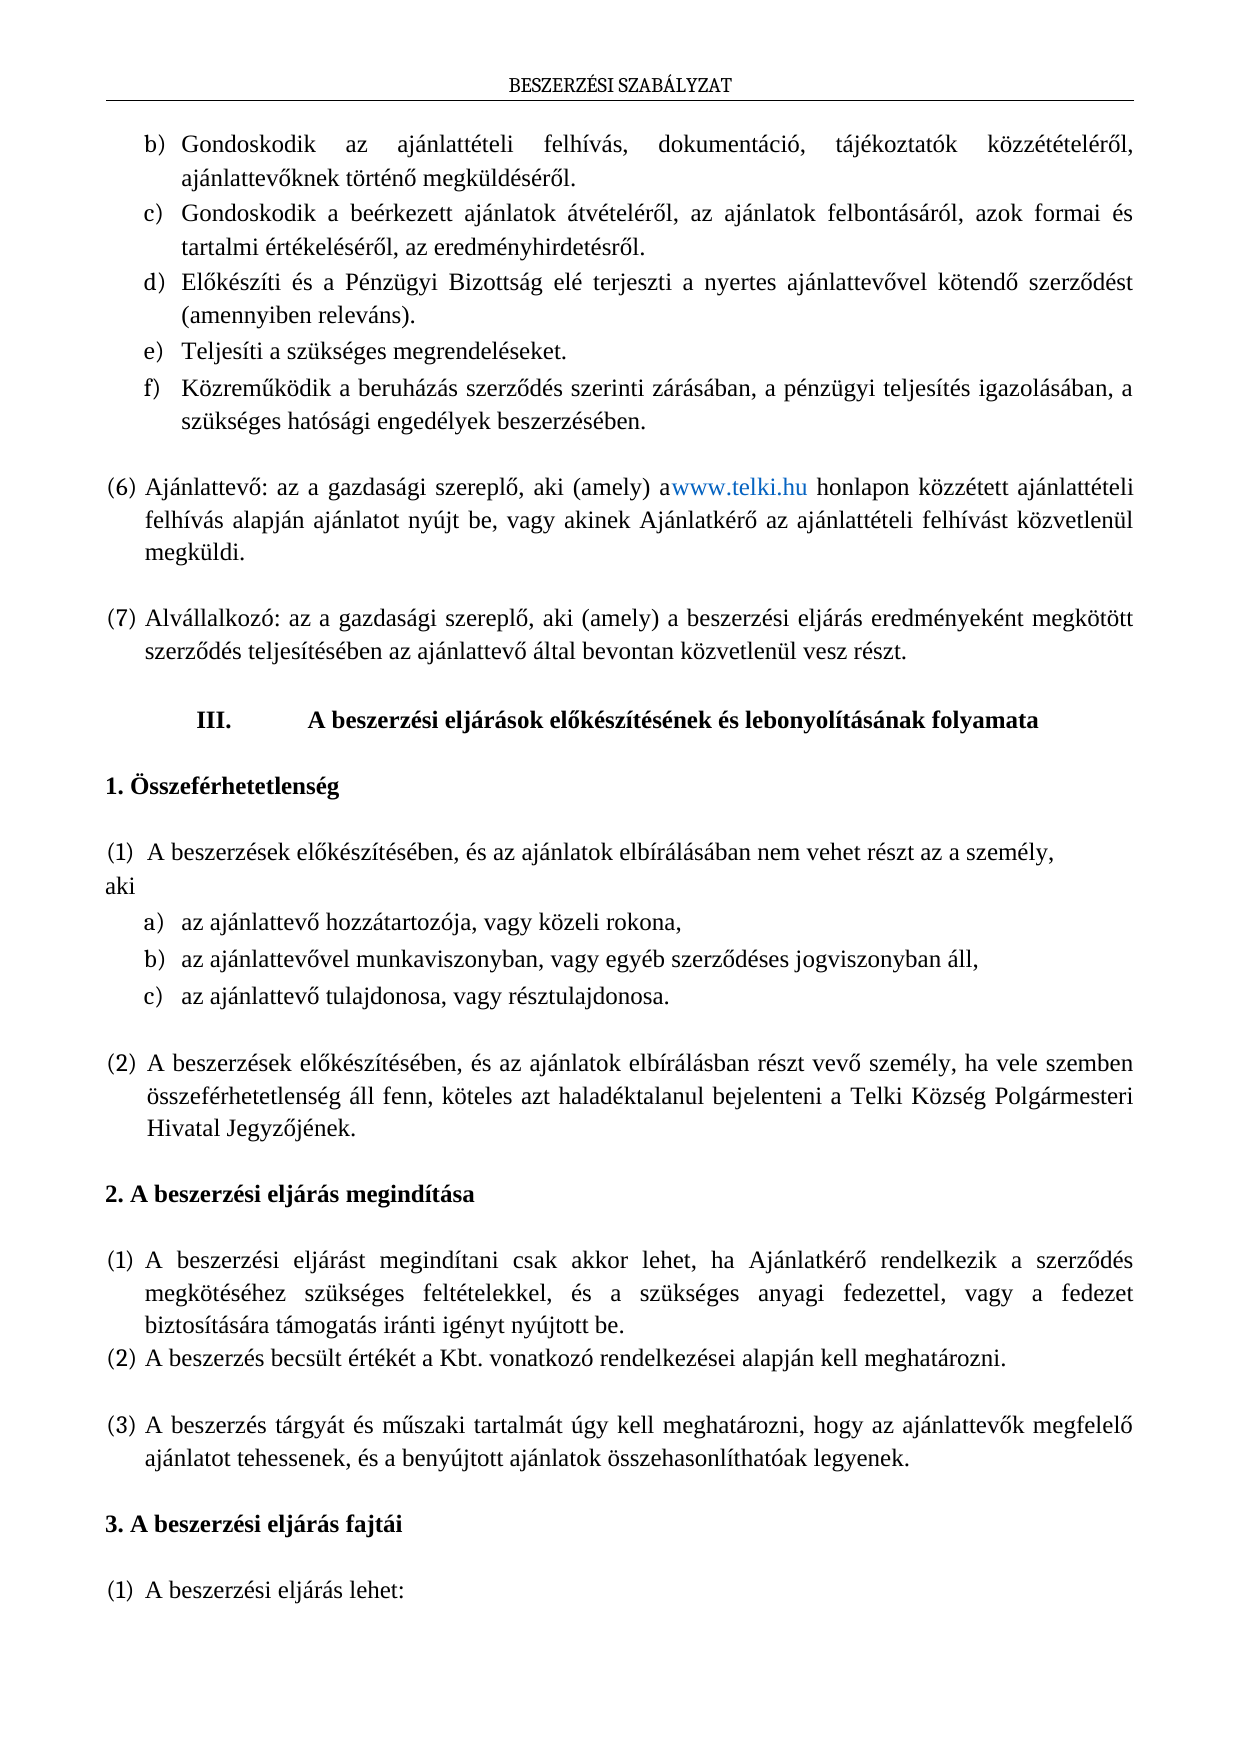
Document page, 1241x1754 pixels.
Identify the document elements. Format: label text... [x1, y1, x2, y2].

list A beszerzések előkészítésében, és az ajánlatok elbírálásában nem vehet részt az a személy, [106, 837, 1134, 867]
list Alvállalkozó: az a gazdasági szereplő, aki (amely) a beszerzési eljárás eredményeként megkötött szerződés teljesítésében az ajánlattevő által bevontan közvetlenül vesz részt. [106, 603, 1134, 665]
subtitle 1. Összeférhetetlenség [105, 771, 1134, 800]
list A beszerzések előkészítésében, és az ajánlatok elbírálásban részt vevő személy, ha vele szemben összeférhetetlenség áll fenn, köteles azt haladéktalanul bejelenteni a Telki Község Polgármesteri Hivatal Jegyzőjének. [106, 1048, 1134, 1142]
list az ajánlattevő hozzátartozója, vagy közeli rokona, [144, 907, 1134, 936]
list Előkészíti és a Pénzügyi Bizottság elé terjeszti a nyertes ajánlattevővel kötendő szerződést (amennyiben releváns). [144, 267, 1134, 329]
text III. A beszerzési eljárások előkészítésének és lebonyolításának folyamata [106, 706, 1134, 734]
list A beszerzési eljárás lehet: [106, 1575, 1134, 1604]
list A beszerzés becsült értékét a Kbt. vonatkozó rendelkezései alapján kell meghatározni. [106, 1343, 1134, 1373]
list Gondoskodik az ajánlattételi felhívás, dokumentáció, tájékoztatók közzétételéről, ajánlattevőknek történő megküldéséről. [144, 129, 1134, 191]
subtitle 2. A beszerzési eljárás megindítása [105, 1179, 1134, 1208]
list A beszerzési eljárást megindítani csak akkor lehet, ha Ajánlatkérő rendelkezik a szerződés megkötéséhez szükséges feltételekkel, és a szükséges anyagi fedezettel, vagy a fedezet biztosítására támogatás iránti igényt nyújtott be. [106, 1245, 1134, 1339]
list az ajánlattevő tulajdonosa, vagy résztulajdonosa. [144, 981, 1134, 1011]
list A beszerzés tárgyát és műszaki tartalmát úgy kell meghatározni, hogy az ajánlattevők megfelelő ajánlatot tehessenek, és a benyújtott ajánlatok összehasonlíthatóak legyenek. [106, 1410, 1134, 1472]
list az ajánlattevővel munkaviszonyban, vagy egyéb szerződéses jogviszonyban áll, [144, 944, 1134, 974]
list Gondoskodik a beérkezett ajánlatok átvételéről, az ajánlatok felbontásáról, azok formai és tartalmi értékeléséről, az eredményhirdetésről. [144, 198, 1134, 260]
list Teljesíti a szükséges megrendeléseket. [144, 336, 1134, 366]
subtitle 3. A beszerzési eljárás fajtái [105, 1509, 1134, 1538]
list Ajánlattevő: az a gazdasági szereplő, aki (amely) awww.telki.hu honlapon közzétett ajánlattételi felhívás alapján ajánlatot nyújt be, vagy akinek Ajánlatkérő az ajánlattételi felhívást közvetlenül megküldi. [106, 472, 1134, 566]
text aki [105, 871, 1134, 900]
list Közreműködik a beruházás szerződés szerinti zárásában, a pénzügyi teljesítés igazolásában, a szükséges hatósági engedélyek beszerzésében. [144, 373, 1134, 435]
